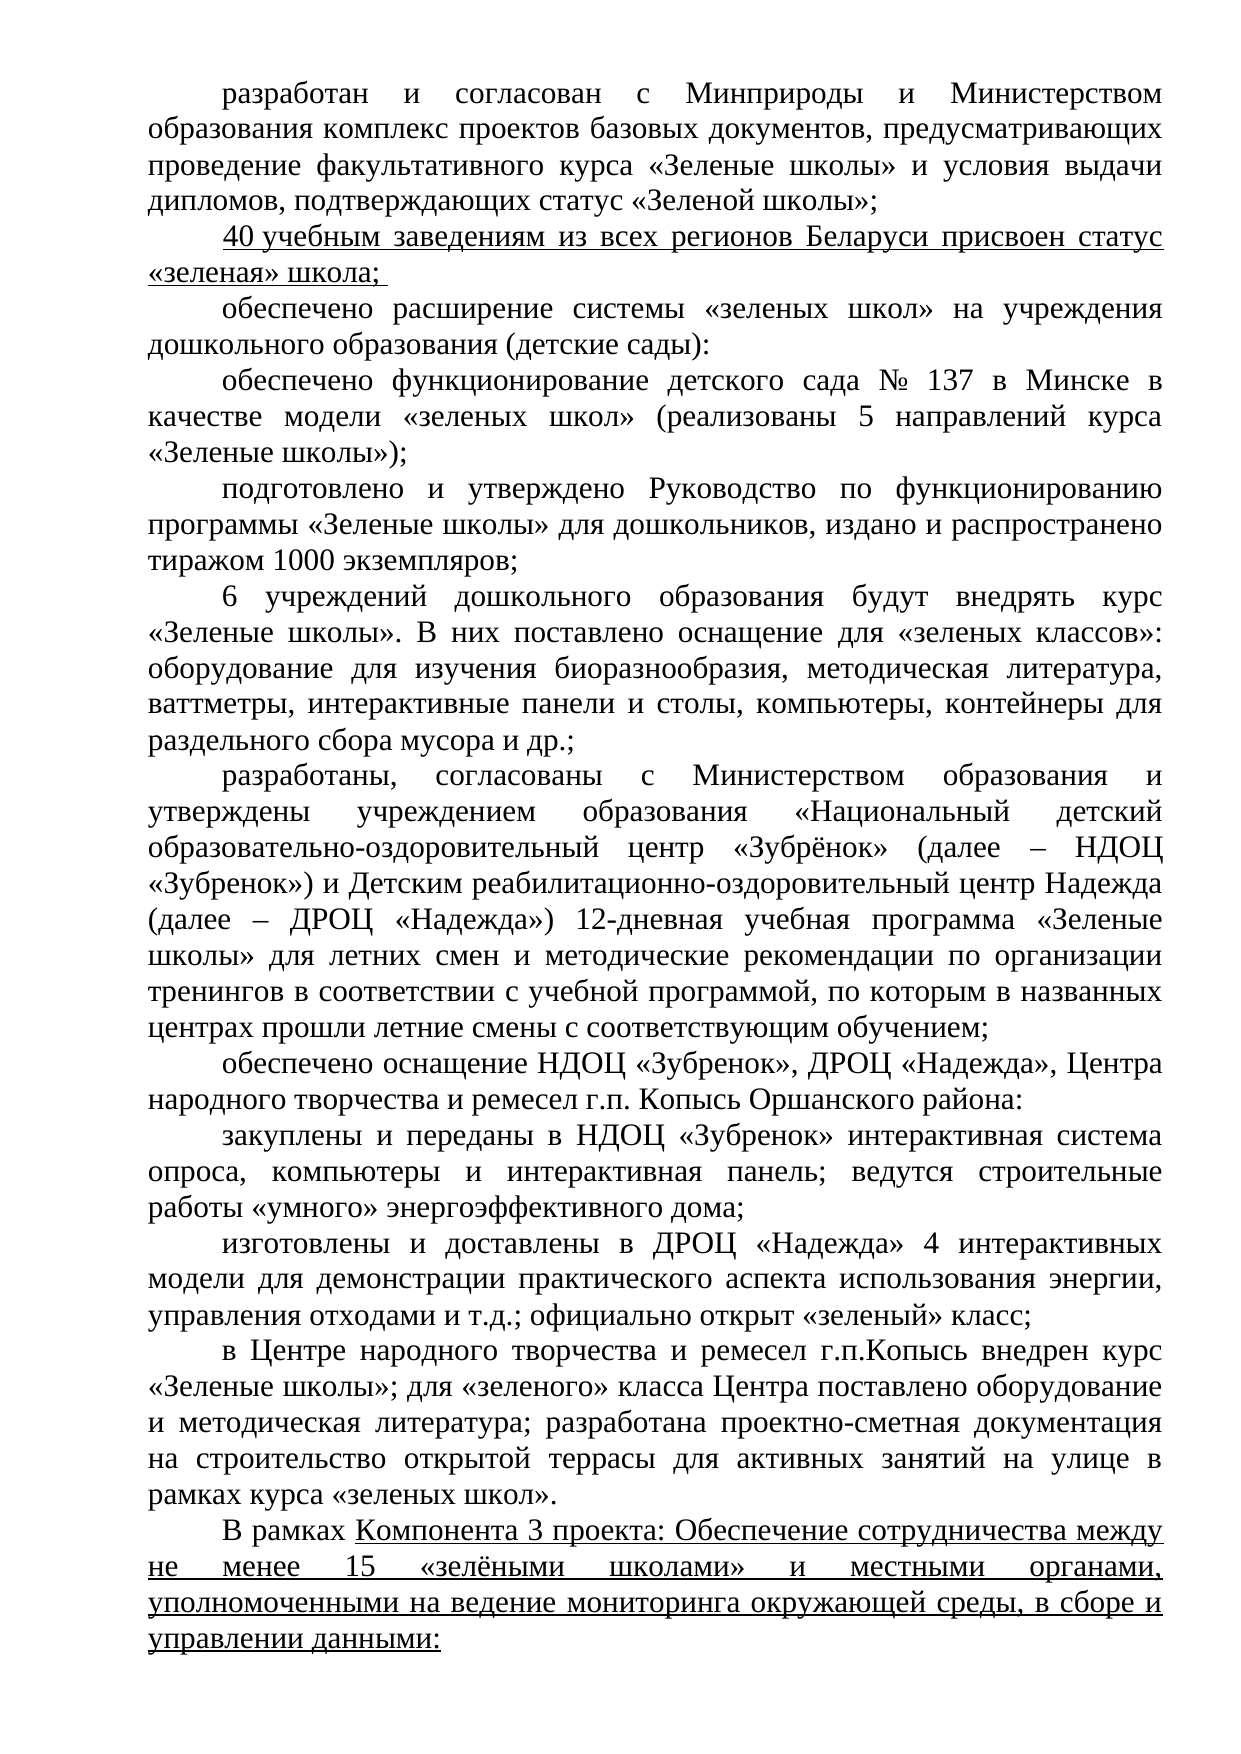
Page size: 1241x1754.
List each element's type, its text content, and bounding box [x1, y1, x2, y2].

text разработаны, согласованы с Министерством образования и утверждены учреждением образования «Национальный детский образовательно-оздоровительный центр «Зубрёнок» (далее – НДОЦ «Зубренок») и Детским реабилитационно-оздоровительный центр Надежда (далее – ДРОЦ «Надежда») 12-дневная учебная программа «Зеленые школы» для летних смен и методические рекомендации по организации тренингов в соответствии с учебной программой, по которым в названных центрах прошли летние смены с соответствующим обучением; [148, 757, 1163, 1044]
text В рамках Компонента 3 проекта: Обеспечение сотрудничества между не менее 15 «зелёными школами» и местными органами, уполномоченными на ведение мониторинга окружающей среды, в сборе и управлении данными: [148, 1616, 1163, 1655]
text 6 учреждений дошкольного образования будут внедрять курс «Зеленые школы». В них поставлено оснащение для «зеленых классов»: оборудование для изучения биоразнообразия, методическая литература, ваттметры, интерактивные панели и столы, компьютеры, контейнеры для раздельного сбора мусора и др.; [148, 577, 1163, 757]
text В рамках Компонента 3 проекта: Обеспечение сотрудничества между не менее 15 «зелёными школами» и местными органами, уполномоченными на ведение мониторинга окружающей среды, в сборе и управлении данными: [148, 1511, 1163, 1578]
text обеспечено расширение системы «зеленых школ» на учреждения дошкольного образования (детские сады): [148, 289, 1163, 361]
text подготовлено и утверждено Руководство по функционированию программы «Зеленые школы» для дошкольников, издано и распространено тиражом 1000 экземпляров; [148, 469, 1163, 577]
text обеспечено функционирование детского сада № 137 в Минске в качестве модели «зеленых школ» (реализованы 5 направлений курса «Зеленые школы»); [148, 361, 1163, 469]
text в Центре народного творчества и ремесел г.п.Копысь внедрен курс «Зеленые школы»; для «зеленого» класса Центра поставлено оборудование и методическая литература; разработана проектно-сметная документация на строительство открытой террасы для активных занятий на улице в рамках курса «зеленых школ». [148, 1332, 1163, 1511]
text закуплены и переданы в НДОЦ «Зубренок» интерактивная система опроса, компьютеры и интерактивная панель; ведутся строительные работы «умного» энергоэффективного дома; [148, 1116, 1163, 1224]
text обеспечено оснащение НДОЦ «Зубренок», ДРОЦ «Надежда», Центра народного творчества и ремесел г.п. Копысь Оршанского района: [148, 1044, 1163, 1116]
text 40 учебным заведениям из всех регионов Беларуси присвоен статус «зеленая» школа; [148, 218, 1163, 289]
text изготовлены и доставлены в ДРОЦ «Надежда» 4 интерактивных модели для демонстрации практического аспекта использования энергии, управления отходами и т.д.; официально открыт «зеленый» класс; [148, 1224, 1163, 1332]
text В рамках Компонента 3 проекта: Обеспечение сотрудничества между не менее 15 «зелёными школами» и местными органами, уполномоченными на ведение мониторинга окружающей среды, в сборе и управлении данными: [148, 1580, 1163, 1614]
text разработан и согласован с Минприроды и Министерством образования комплекс проектов базовых документов, предусматривающих проведение факультативного курса «Зеленые школы» и условия выдачи дипломов, подтверждающих статус «Зеленой школы»; [148, 74, 1163, 218]
